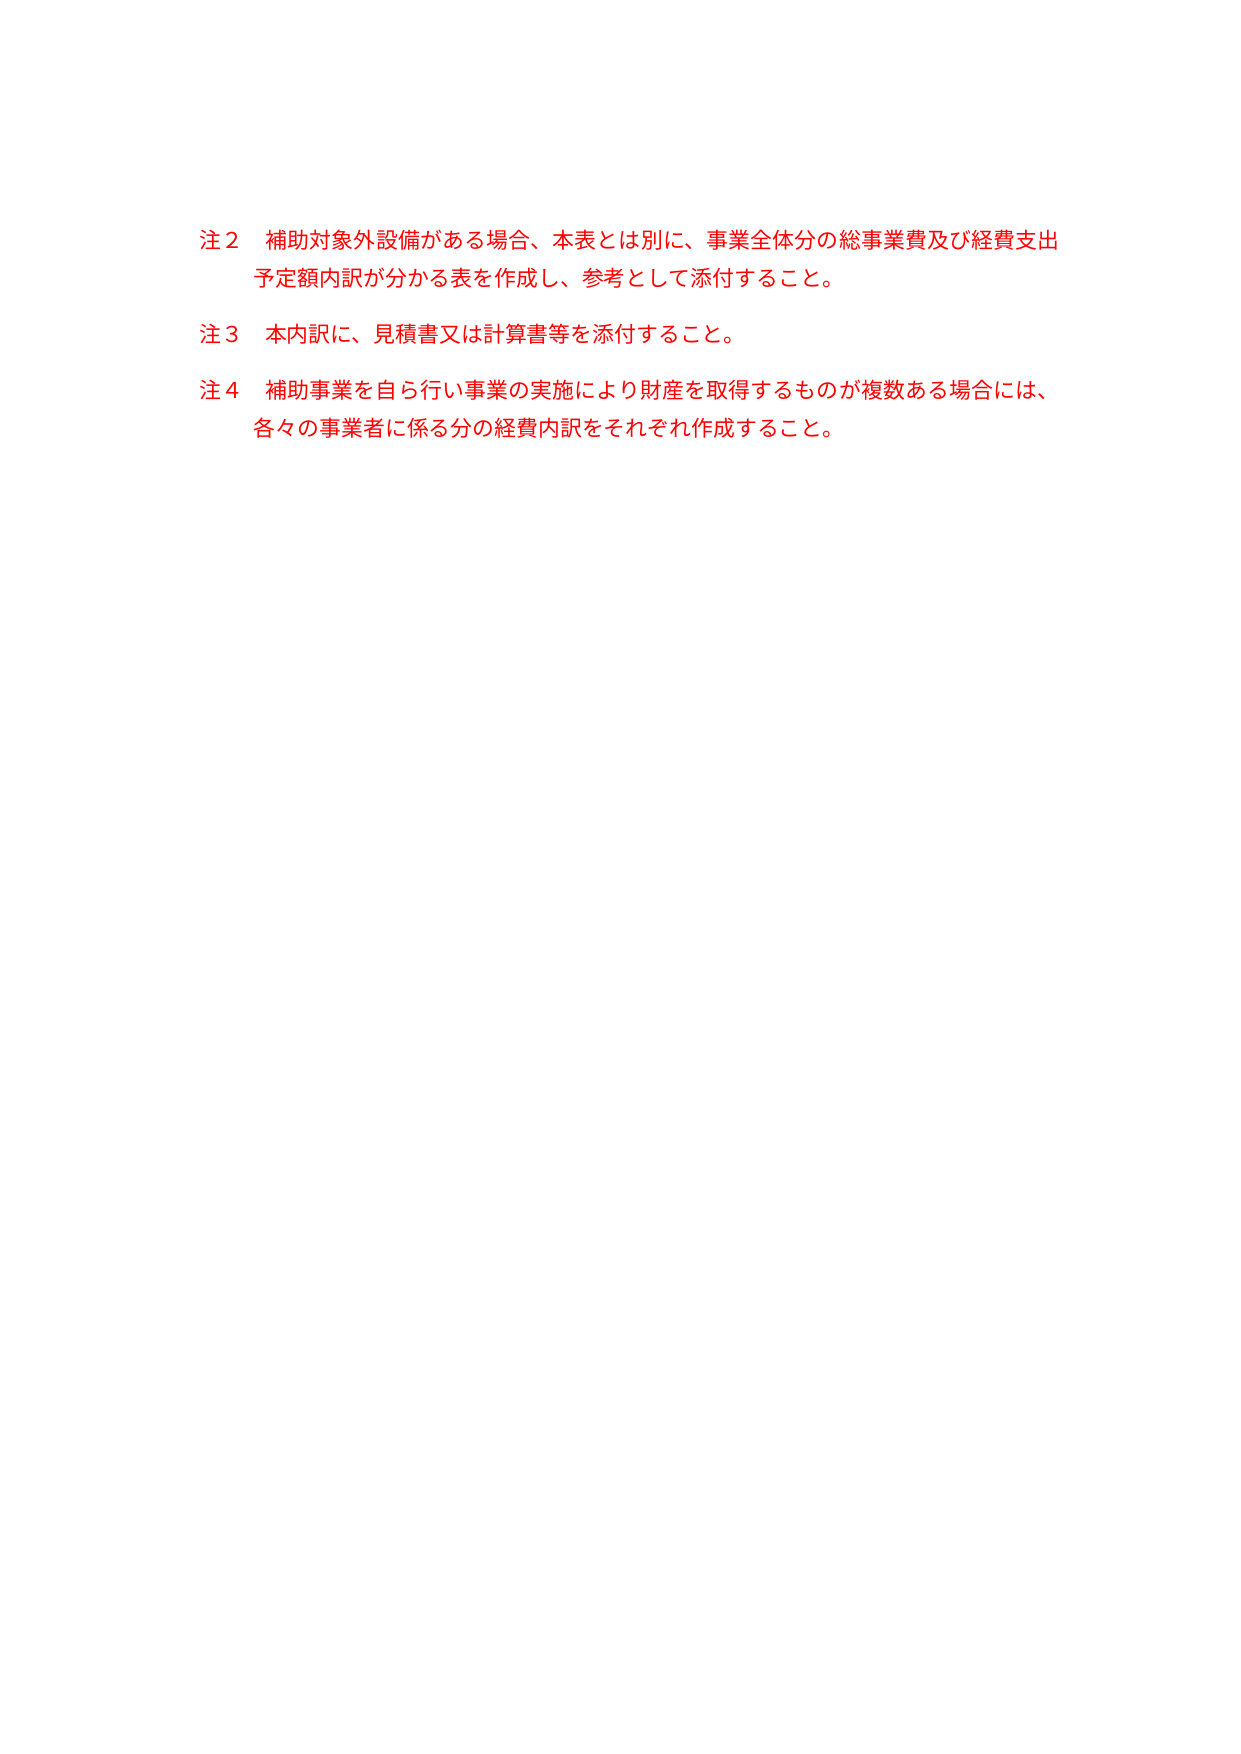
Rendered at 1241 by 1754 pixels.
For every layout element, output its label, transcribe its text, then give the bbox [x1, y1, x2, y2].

text 注２ 補助対象外設備がある場合、本表とは別に、事業全体分の総事業費及び経費支出予定額内訳が分かる表を作成し、参考として添付すること。 [199, 220, 1063, 295]
text 注４ 補助事業を自ら行い事業の実施により財産を取得するものが複数ある場合には、各々の事業者に係る分の経費内訳をそれぞれ作成すること。 [199, 370, 1063, 445]
text 注３ 本内訳に、見積書又は計算書等を添付すること。 [177, 314, 1063, 351]
